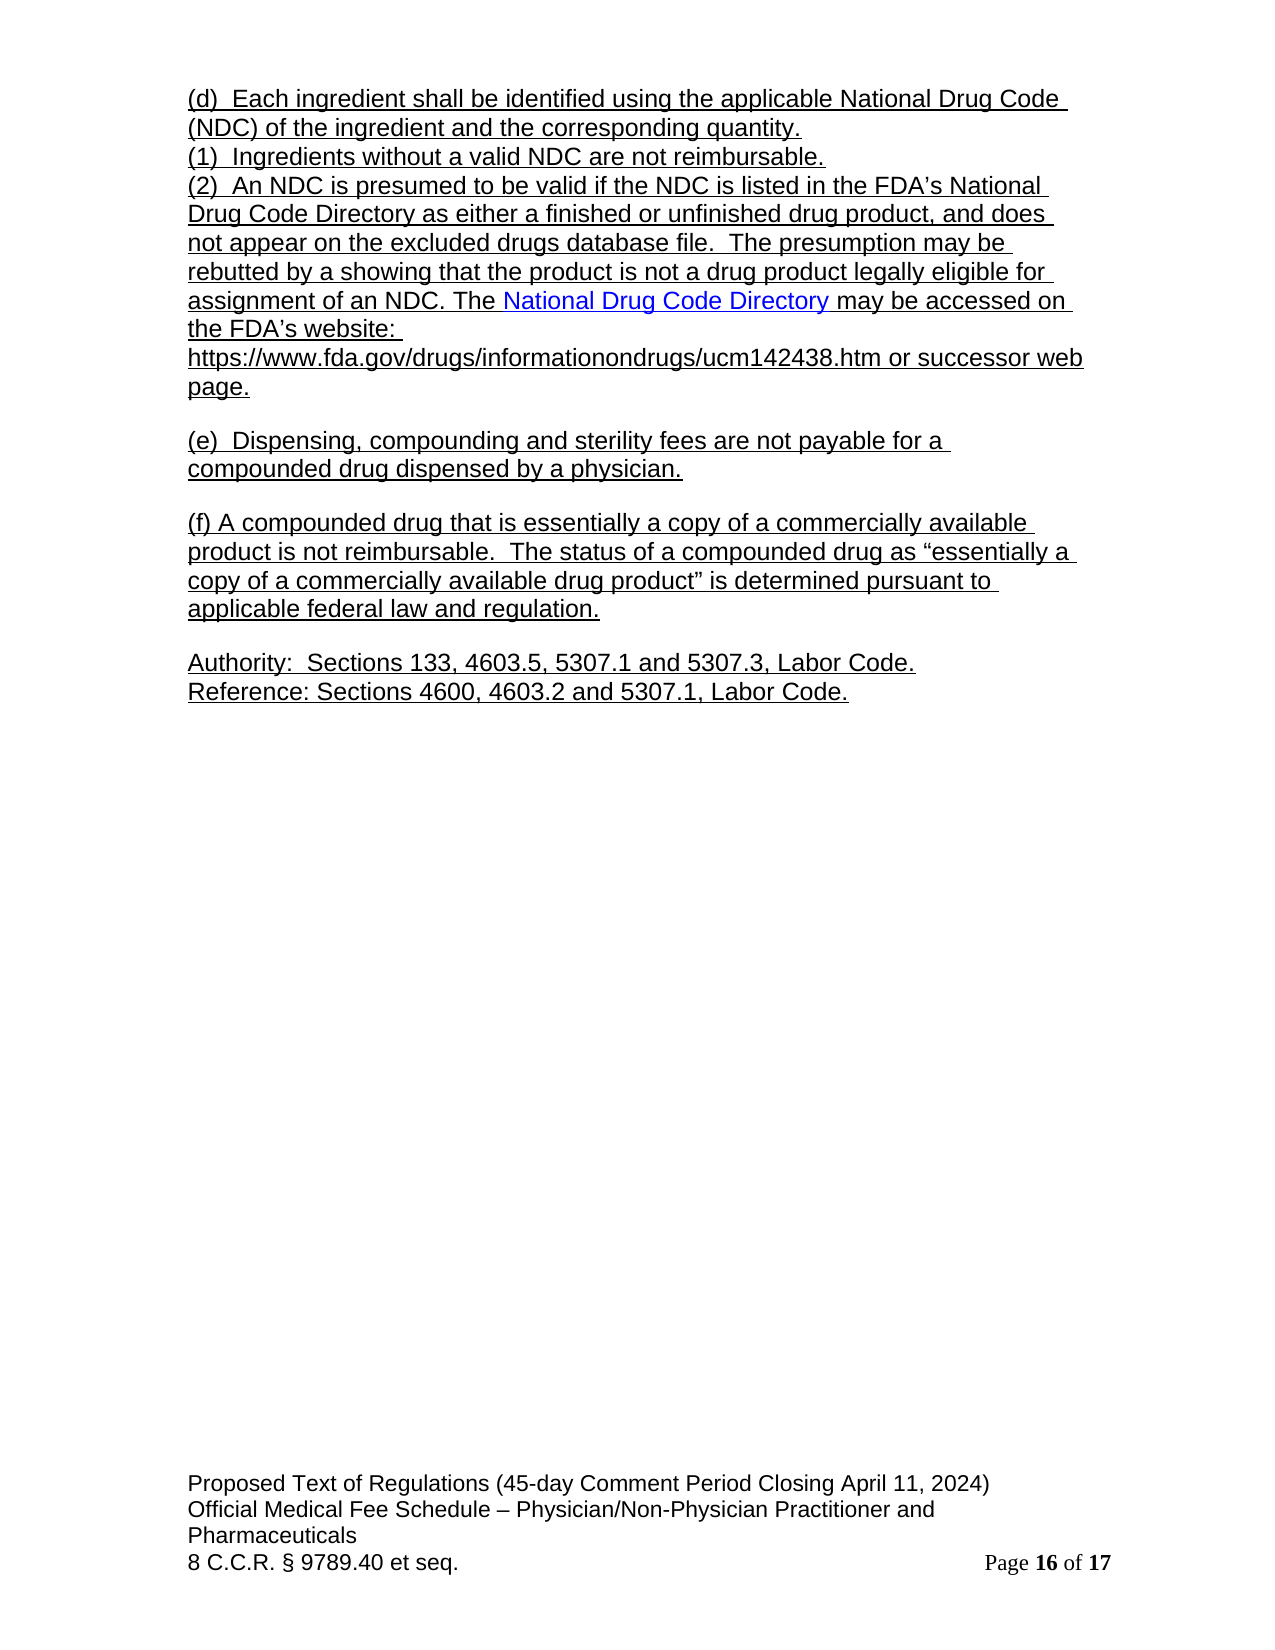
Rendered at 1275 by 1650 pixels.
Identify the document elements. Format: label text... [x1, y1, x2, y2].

text (e) Dispensing, compounding and sterility fees are not payable for a compounded drug dispensed by a physician. [187, 426, 1087, 483]
text (f) A compounded drug that is essentially a copy of a commercially available product is not reimbursable. The status of a compounded drug as “essentially a copy of a commercially available drug product” is determined pursuant to applicable federal law and regulation. [187, 508, 1087, 623]
text (1) Ingredients without a valid NDC are not reimbursable. [187, 142, 1087, 171]
text Reference: Sections 4600, 4603.2 and 5307.1, Labor Code. [187, 677, 1087, 706]
text (2) An NDC is presumed to be valid if the NDC is listed in the FDA’s National Drug Code Directory as either a finished or unfinished drug product, and does not appear on the excluded drugs database file. The presumption may be rebutted by a showing that the product is not a drug product legally eligible for assignment of an NDC. The National Drug Code Directory may be accessed on the FDA’s website: https://www.fda.gov/drugs/informationondrugs/ucm142438.htm or successor web page. [187, 171, 1087, 401]
text (d) Each ingredient shall be identified using the applicable National Drug Code (NDC) of the ingredient and the corresponding quantity. [187, 84, 1087, 142]
text Authority: Sections 133, 4603.5, 5307.1 and 5307.3, Labor Code. [187, 648, 1087, 677]
